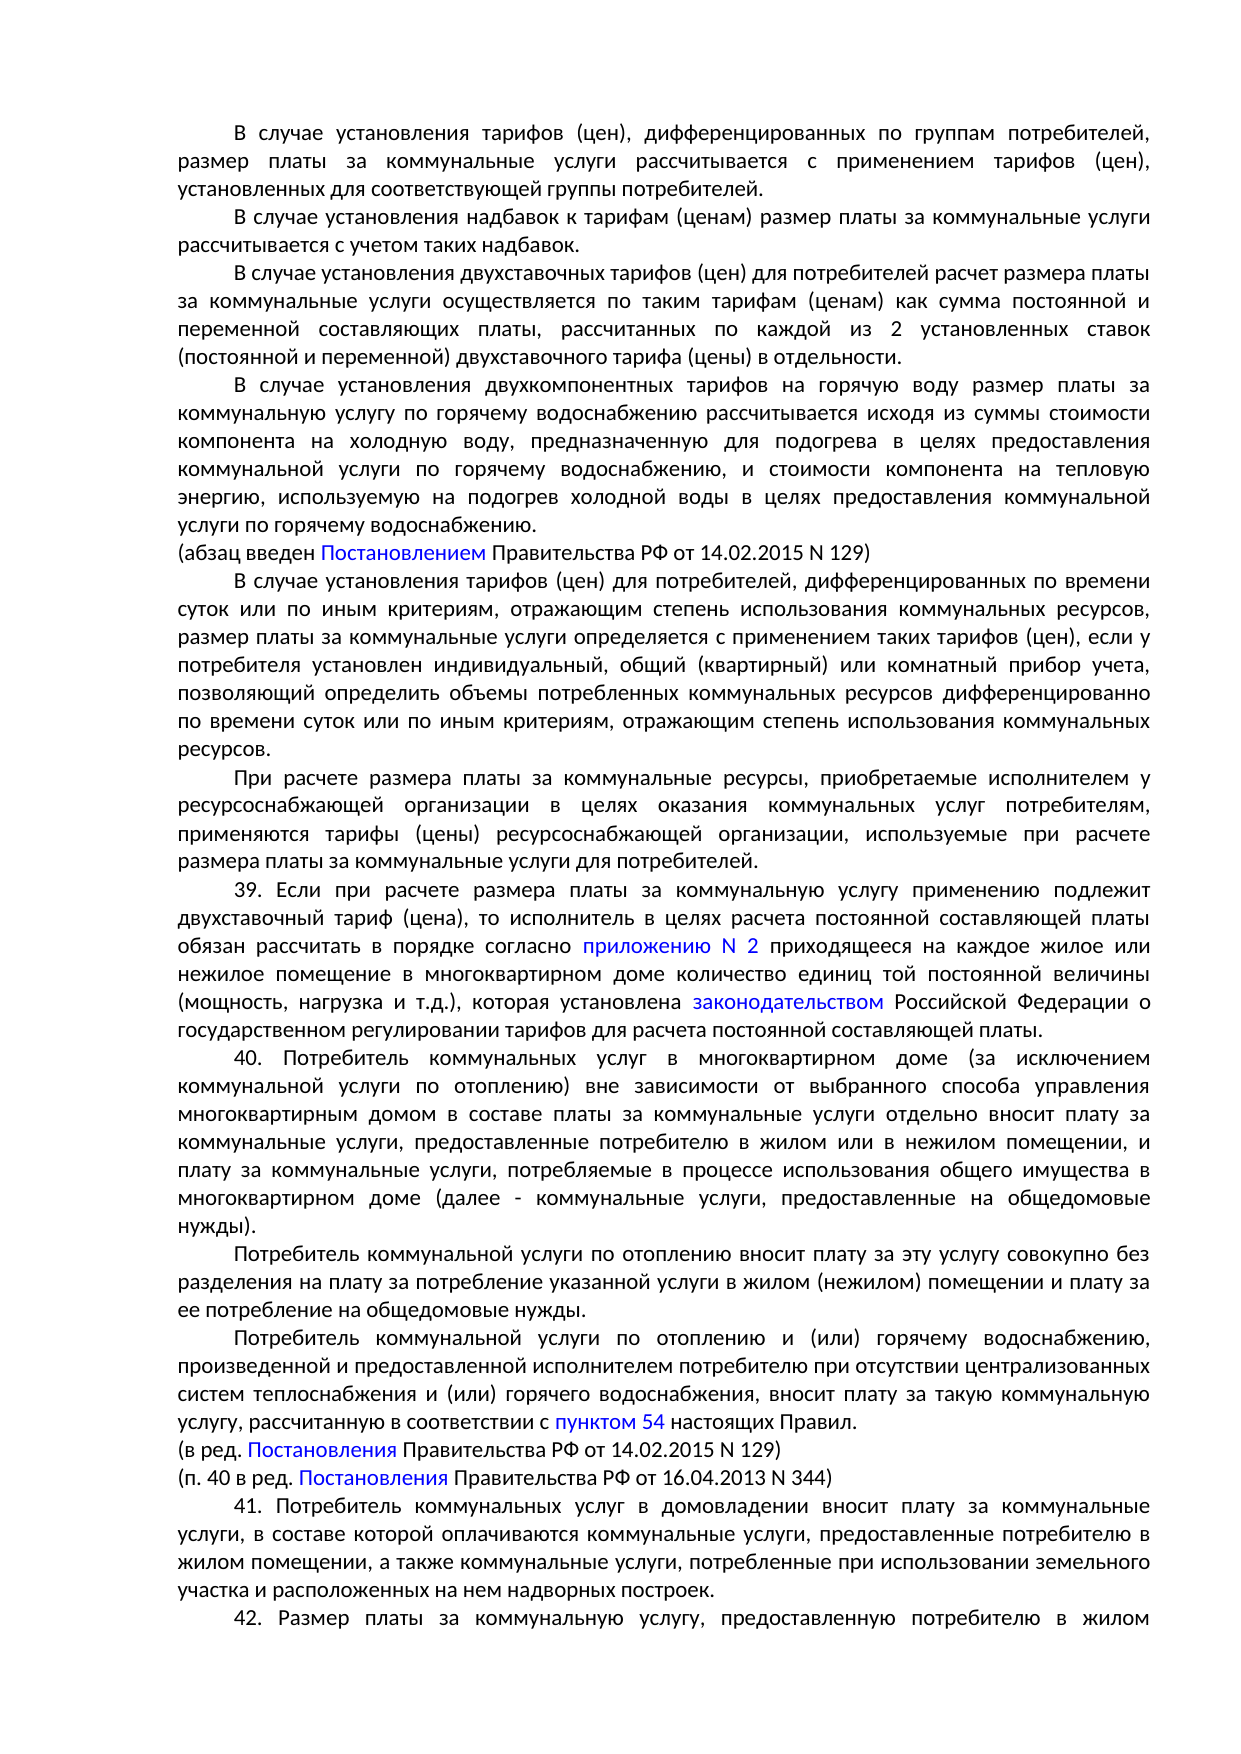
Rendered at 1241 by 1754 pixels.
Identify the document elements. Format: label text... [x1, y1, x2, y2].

text В случае установления двухставочных тарифов (цен) для потребителей расчет размера платы за коммунальные услуги осуществляется по таким тарифам (ценам) как сумма постоянной и переменной составляющих платы, рассчитанных по каждой из 2 установленных ставок (постоянной и переменной) двухставочного тарифа (цены) в отдельности. [177, 258, 1152, 370]
text 41. Потребитель коммунальных услуг в домовладении вносит плату за коммунальные услуги, в составе которой оплачиваются коммунальные услуги, предоставленные потребителю в жилом помещении, а также коммунальные услуги, потребленные при использовании земельного участка и расположенных на нем надворных построек. [177, 1491, 1152, 1603]
text При расчете размера платы за коммунальные ресурсы, приобретаемые исполнителем у ресурсоснабжающей организации в целях оказания коммунальных услуг потребителям, применяются тарифы (цены) ресурсоснабжающей организации, используемые при расчете размера платы за коммунальные услуги для потребителей. [177, 763, 1152, 875]
text В случае установления тарифов (цен) для потребителей, дифференцированных по времени суток или по иным критериям, отражающим степень использования коммунальных ресурсов, размер платы за коммунальные услуги определяется с применением таких тарифов (цен), если у потребителя установлен индивидуальный, общий (квартирный) или комнатный прибор учета, позволяющий определить объемы потребленных коммунальных ресурсов дифференцированно по времени суток или по иным критериям, отражающим степень использования коммунальных ресурсов. [177, 566, 1152, 763]
text (в ред. Постановления Правительства РФ от 14.02.2015 N 129) [177, 1435, 1152, 1463]
text Потребитель коммунальной услуги по отоплению и (или) горячему водоснабжению, произведенной и предоставленной исполнителем потребителю при отсутствии централизованных систем теплоснабжения и (или) горячего водоснабжения, вносит плату за такую коммунальную услугу, рассчитанную в соответствии с пунктом 54 настоящих Правил. [177, 1323, 1152, 1435]
text В случае установления надбавок к тарифам (ценам) размер платы за коммунальные услуги рассчитывается с учетом таких надбавок. [177, 202, 1152, 258]
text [177, 1603, 1152, 1631]
text В случае установления двухкомпонентных тарифов на горячую воду размер платы за коммунальную услугу по горячему водоснабжению рассчитывается исходя из суммы стоимости компонента на холодную воду, предназначенную для подогрева в целях предоставления коммунальной услуги по горячему водоснабжению, и стоимости компонента на тепловую энергию, используемую на подогрев холодной воды в целях предоставления коммунальной услуги по горячему водоснабжению. [177, 370, 1152, 538]
text 39. Если при расчете размера платы за коммунальную услугу применению подлежит двухставочный тариф (цена), то исполнитель в целях расчета постоянной составляющей платы обязан рассчитать в порядке согласно приложению N 2 приходящееся на каждое жилое или нежилое помещение в многоквартирном доме количество единиц той постоянной величины (мощность, нагрузка и т.д.), которая установлена законодательством Российской Федерации о государственном регулировании тарифов для расчета постоянной составляющей платы. [177, 875, 1152, 1043]
text (абзац введен Постановлением Правительства РФ от 14.02.2015 N 129) [177, 538, 1152, 566]
text (п. 40 в ред. Постановления Правительства РФ от 16.04.2013 N 344) [177, 1463, 1152, 1491]
text Потребитель коммунальной услуги по отоплению вносит плату за эту услугу совокупно без разделения на плату за потребление указанной услуги в жилом (нежилом) помещении и плату за ее потребление на общедомовые нужды. [177, 1239, 1152, 1323]
text 40. Потребитель коммунальных услуг в многоквартирном доме (за исключением коммунальной услуги по отоплению) вне зависимости от выбранного способа управления многоквартирным домом в составе платы за коммунальные услуги отдельно вносит плату за коммунальные услуги, предоставленные потребителю в жилом или в нежилом помещении, и плату за коммунальные услуги, потребляемые в процессе использования общего имущества в многоквартирном доме (далее - коммунальные услуги, предоставленные на общедомовые нужды). [177, 1043, 1152, 1239]
text В случае установления тарифов (цен), дифференцированных по группам потребителей, размер платы за коммунальные услуги рассчитывается с применением тарифов (цен), установленных для соответствующей группы потребителей. [177, 118, 1152, 202]
